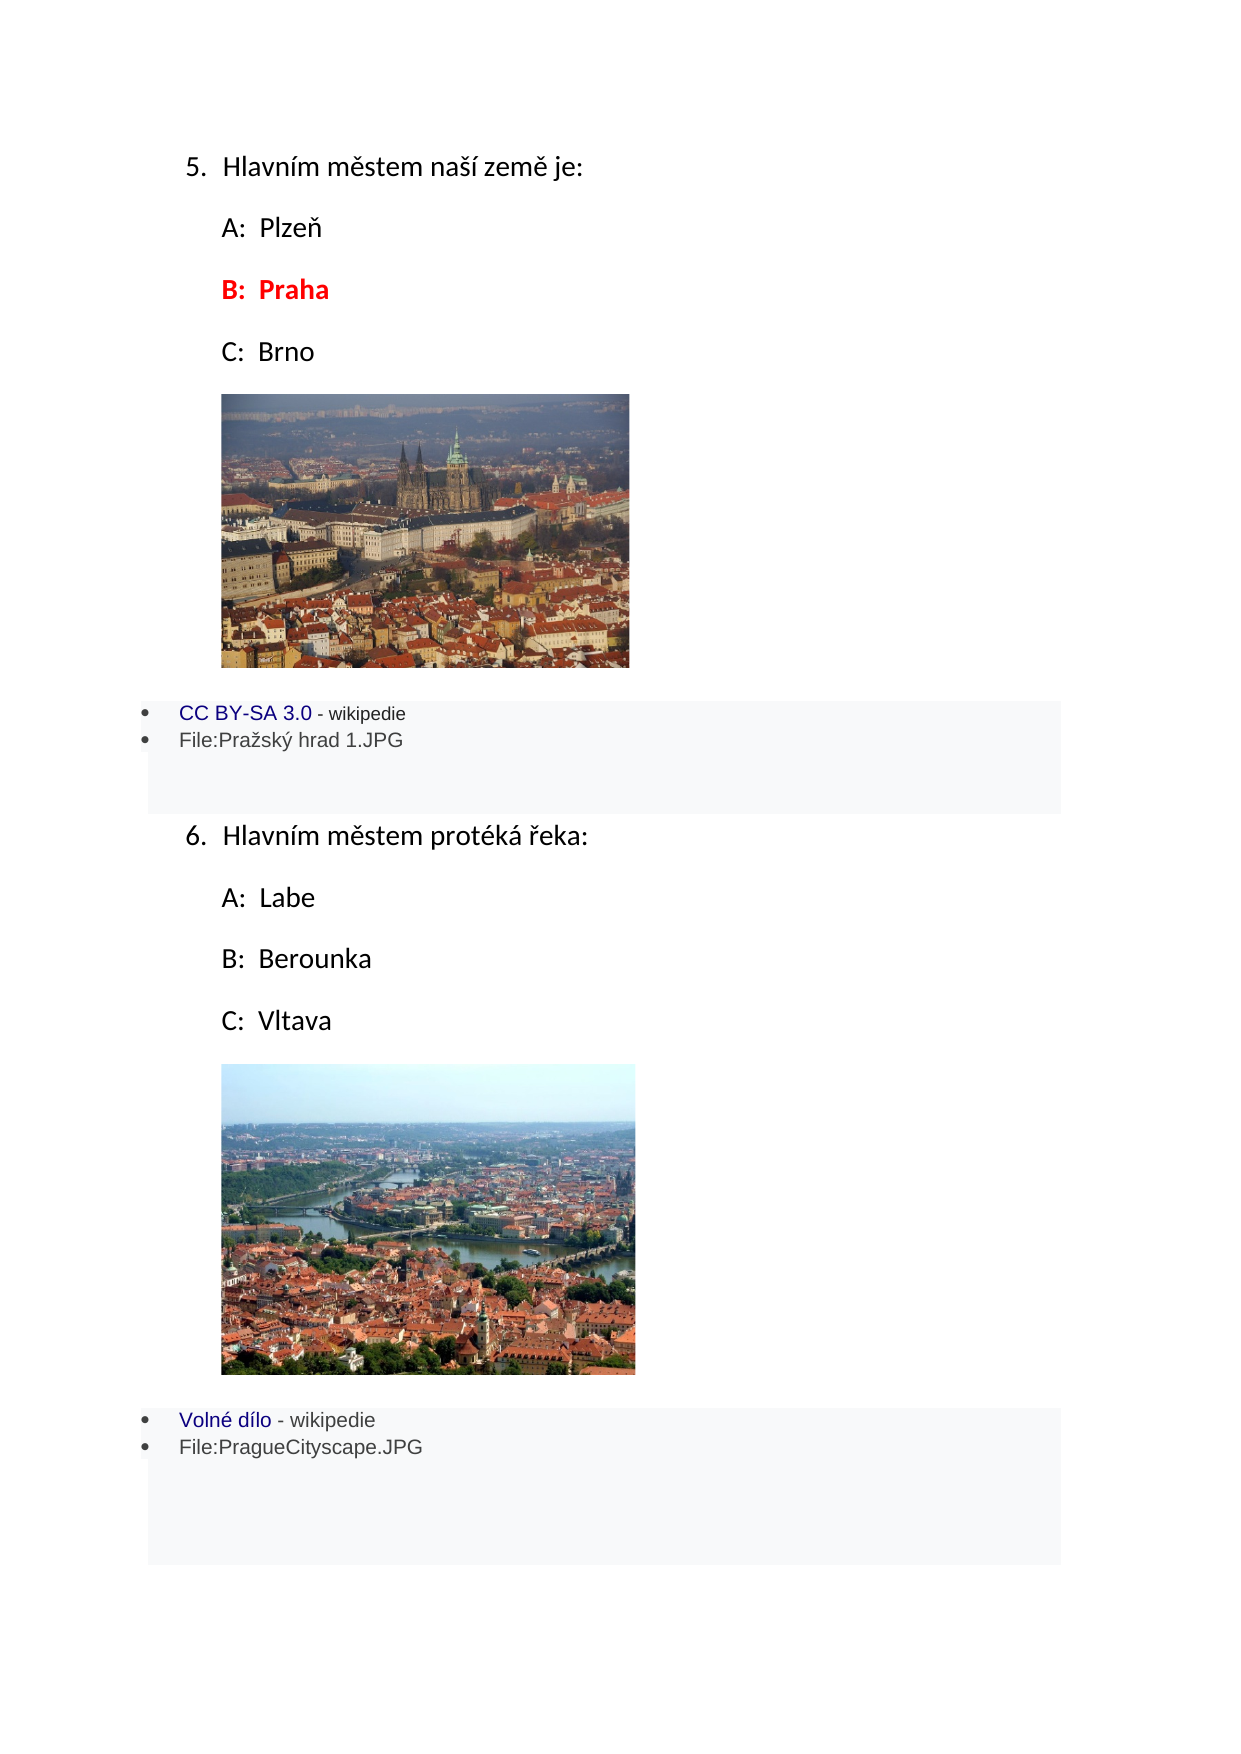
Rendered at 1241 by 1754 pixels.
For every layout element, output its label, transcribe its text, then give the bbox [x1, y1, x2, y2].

list File:Pražský hrad 1.JPG [141, 728, 1061, 752]
list Volné dílo - wikipedie [141, 1408, 1061, 1432]
picture [221, 394, 630, 668]
text A: Labe [221, 879, 1093, 914]
text B: Berounka [221, 941, 1093, 976]
text A: Plzeň [221, 209, 1093, 245]
list Hlavním městem naší země je: [185, 148, 1093, 183]
list File:PragueCityscape.JPG [141, 1434, 1061, 1459]
list CC BY-SA 3.0 - wikipedie [141, 701, 1061, 725]
text B: Praha [221, 271, 1093, 307]
list Hlavním městem protéká řeka: [185, 817, 1093, 853]
picture [221, 1064, 636, 1375]
text C: Vltava [221, 1002, 1093, 1038]
text C: Brno [221, 333, 1093, 368]
